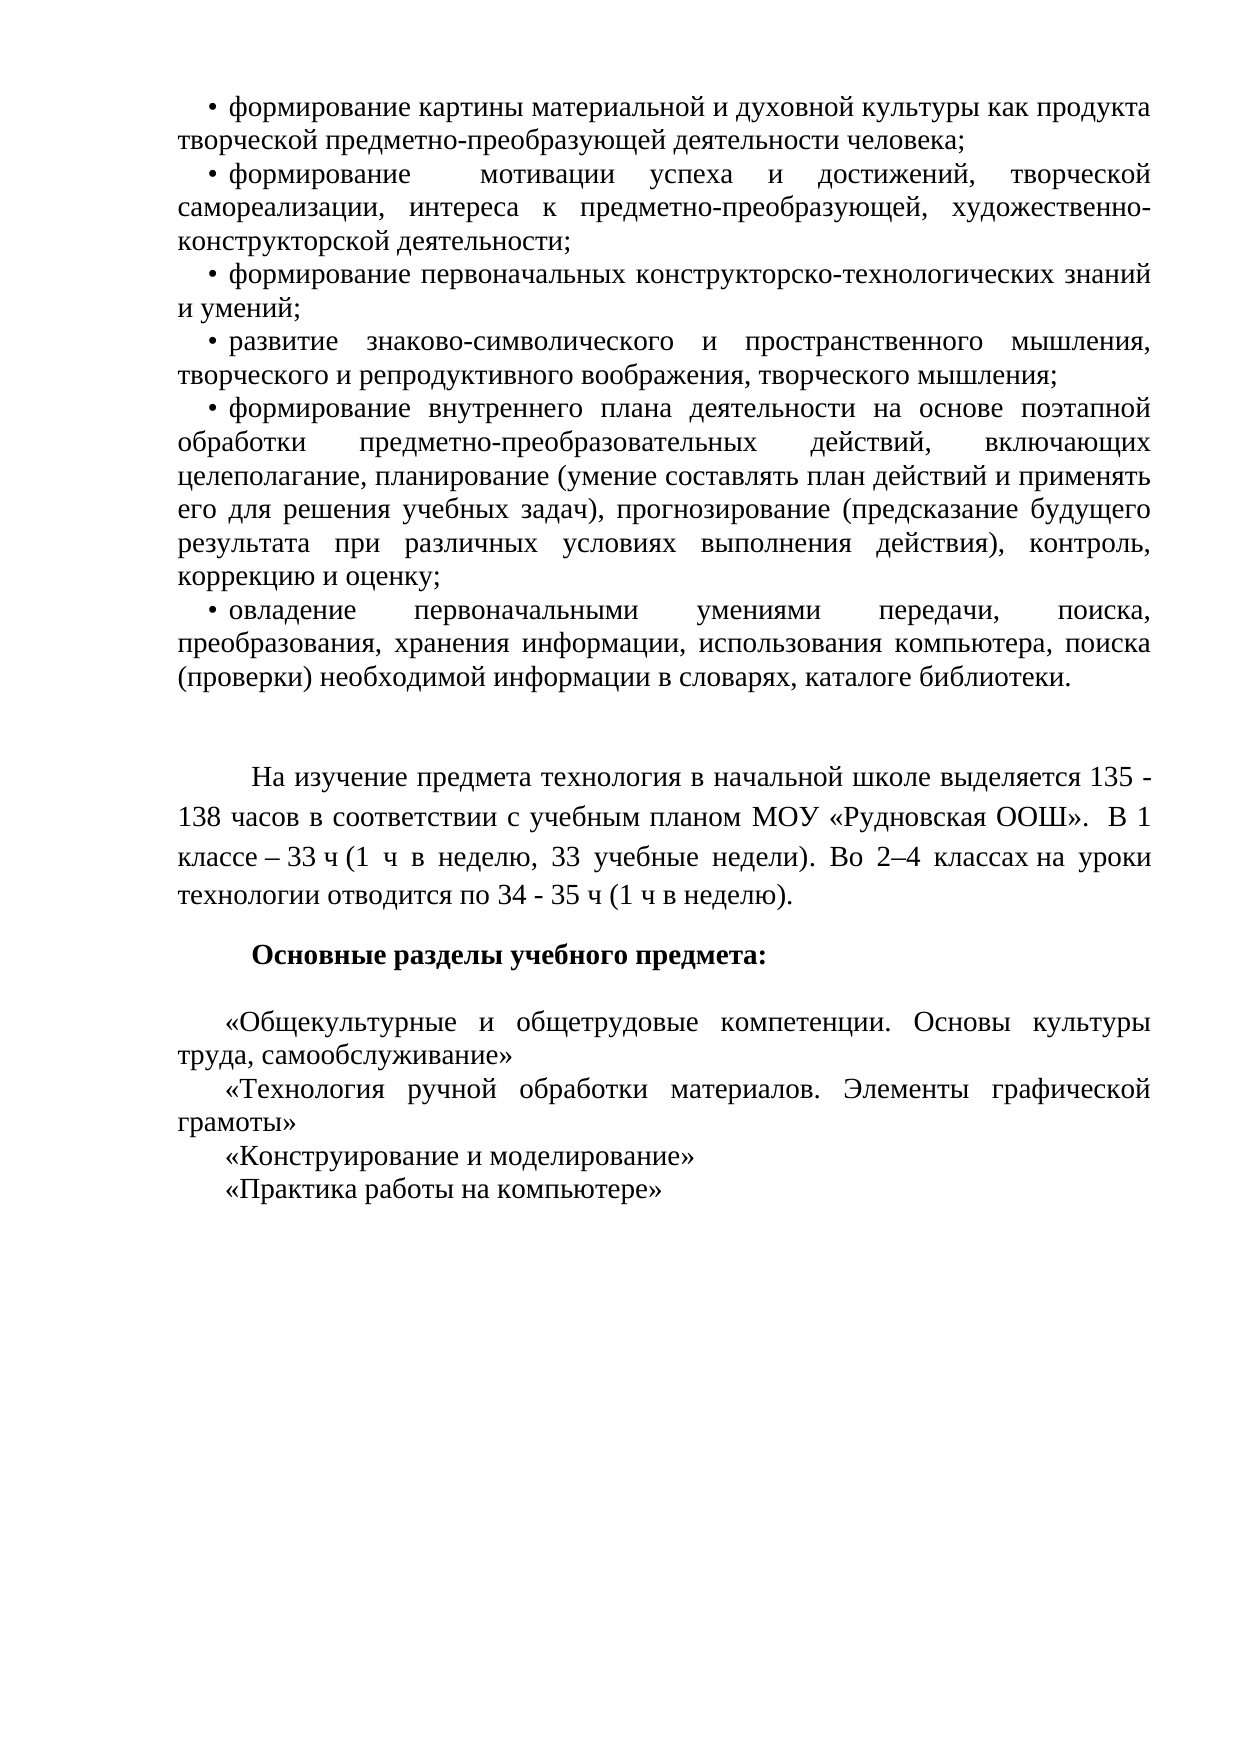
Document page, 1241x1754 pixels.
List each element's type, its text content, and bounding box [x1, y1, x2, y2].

list формирование мотивации успеха и достижений, творческой самореализации, интереса к предметно-преобразующей, художественно-конструкторской деятельности; [177, 156, 1152, 256]
list формирование внутреннего плана деятельности на основе поэтапной обработки предметно-преобразовательных действий, включающих целеполагание, планирование (умение составлять план действий и применять его для решения учебных задач), прогнозирование (предсказание будущего результата при различных условиях выполнения действия), контроль, коррекцию и оценку; [177, 391, 1152, 592]
text На изучение предмета технология в начальной школе выделяется 135 - 138 часов в соответствии с учебным планом МОУ «Рудновская ООШ». В 1 классе – 33 ч (1 ч в неделю, 33 учебные недели). Во 2–4 классах на уроки технологии отводится по 34 - 35 ч (1 ч в неделю). [177, 759, 1152, 911]
list развитие знаково-символического и пространственного мышления, творческого и репродуктивного воображения, творческого мышления; [177, 323, 1152, 391]
list формирование первоначальных конструкторско-технологических знаний и умений; [177, 256, 1152, 323]
text «Общекультурные и общетрудовые компетенции. Основы культуры труда, самообслуживание» [177, 1004, 1152, 1071]
text «Конструирование и моделирование» [177, 1138, 1152, 1172]
text Основные разделы учебного предмета: [177, 937, 1152, 970]
text «Технология ручной обработки материалов. Элементы графической грамоты» [177, 1071, 1152, 1138]
list формирование картины материальной и духовной культуры как продукта творческой предметно-преобразующей деятельности человека; [177, 89, 1152, 156]
text «Практика работы на компьютере» [177, 1172, 1152, 1205]
list овладение первоначальными умениями передачи, поиска, преобразования, хранения информации, использования компьютера, поиска (проверки) необходимой информации в словарях, каталоге библиотеки. [177, 592, 1152, 692]
